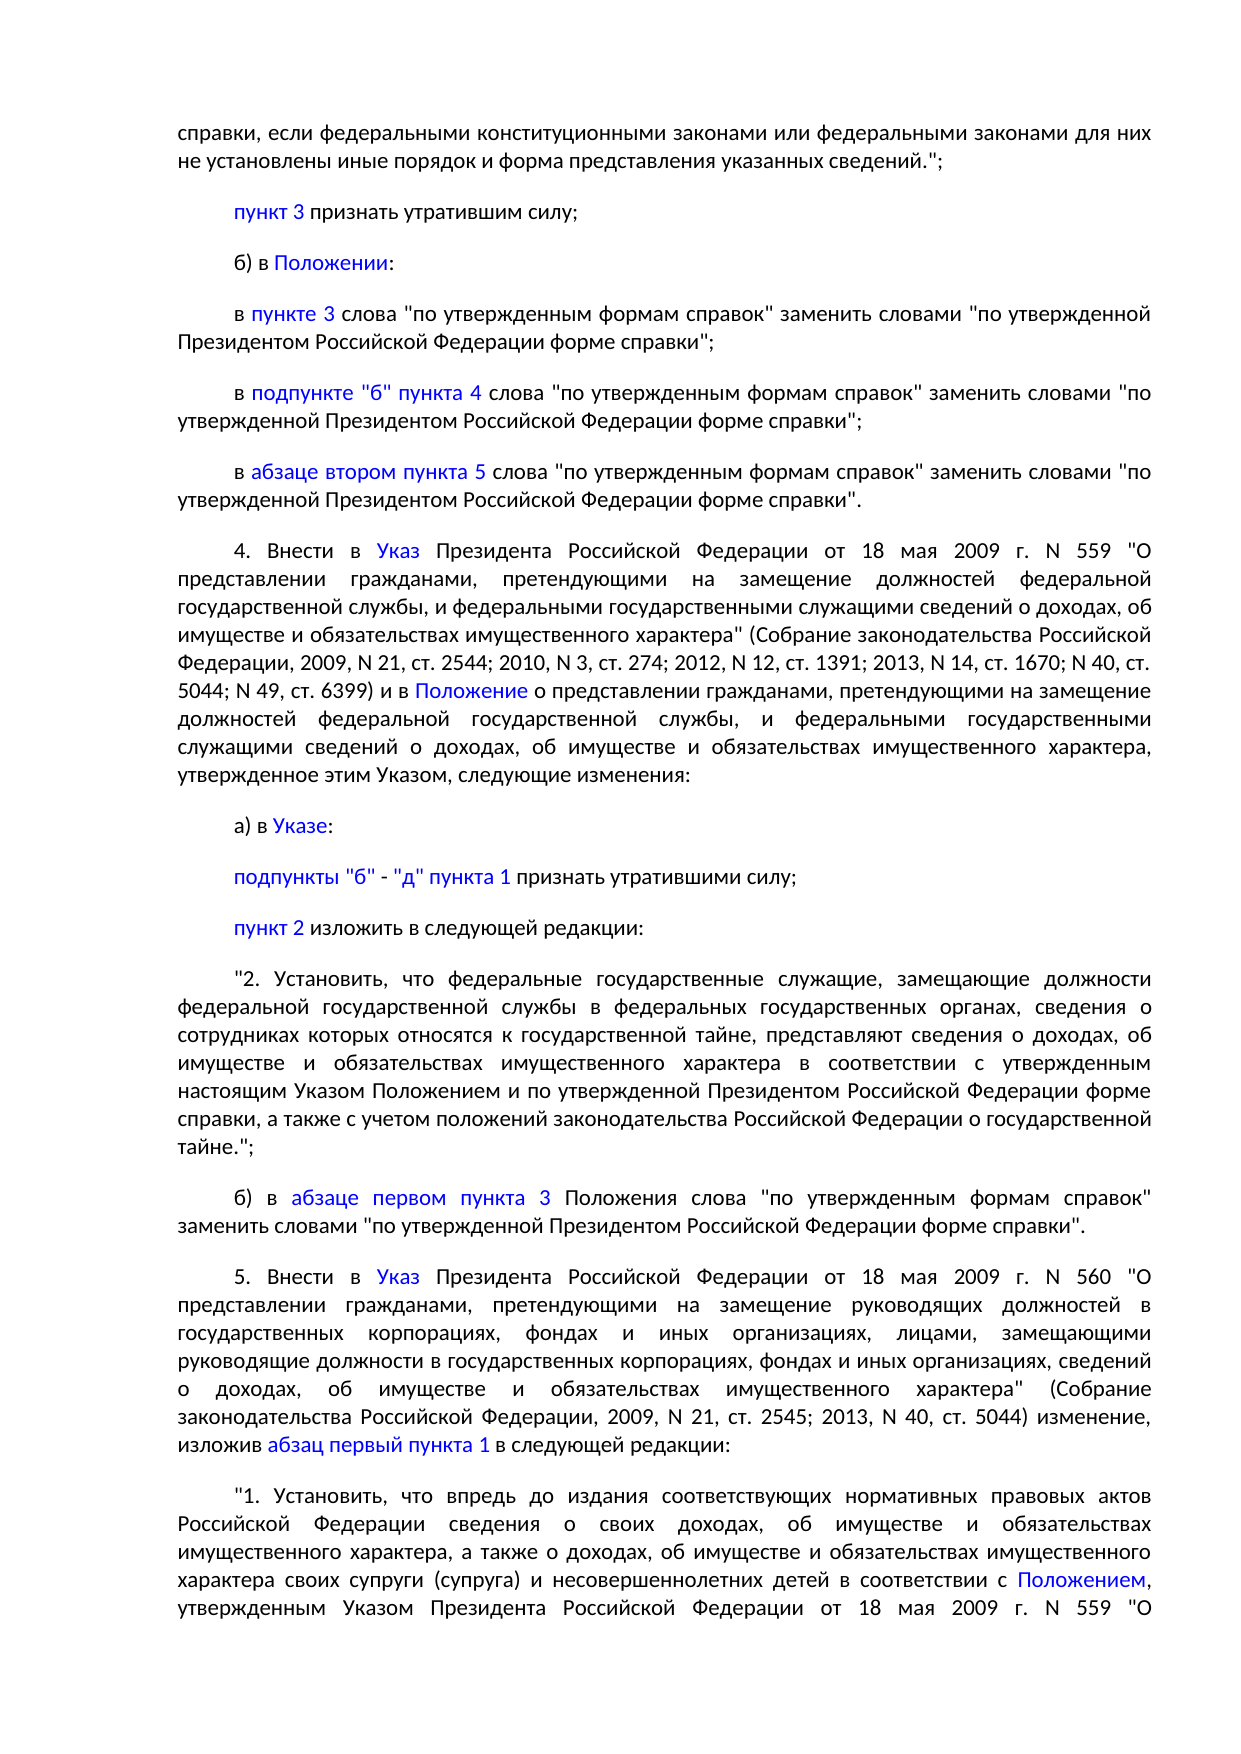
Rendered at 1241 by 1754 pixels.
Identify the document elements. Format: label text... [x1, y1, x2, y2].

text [177, 118, 1152, 174]
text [177, 1481, 1152, 1621]
text б) в Положении: [177, 248, 1152, 276]
text а) в Указе: [177, 811, 1152, 839]
text б) в абзаце первом пункта 3 Положения слова "по утвержденным формам справок" заменить словами "по утвержденной Президентом Российской Федерации форме справки". [177, 1183, 1152, 1239]
text пункт 2 изложить в следующей редакции: [177, 913, 1152, 941]
text "2. Установить, что федеральные государственные служащие, замещающие должности федеральной государственной службы в федеральных государственных органах, сведения о сотрудниках которых относятся к государственной тайне, представляют сведения о доходах, об имуществе и обязательствах имущественного характера в соответствии с утвержденным настоящим Указом Положением и по утвержденной Президентом Российской Федерации форме справки, а также с учетом положений законодательства Российской Федерации о государственной тайне."; [177, 964, 1152, 1160]
text 5. Внести в Указ Президента Российской Федерации от 18 мая 2009 г. N 560 "О представлении гражданами, претендующими на замещение руководящих должностей в государственных корпорациях, фондах и иных организациях, лицами, замещающими руководящие должности в государственных корпорациях, фондах и иных организациях, сведений о доходах, об имуществе и обязательствах имущественного характера" (Собрание законодательства Российской Федерации, 2009, N 21, ст. 2545; 2013, N 40, ст. 5044) изменение, изложив абзац первый пункта 1 в следующей редакции: [177, 1262, 1152, 1458]
text в абзаце втором пункта 5 слова "по утвержденным формам справок" заменить словами "по утвержденной Президентом Российской Федерации форме справки". [177, 457, 1152, 513]
text пункт 3 признать утратившим силу; [177, 197, 1152, 225]
text в подпункте "б" пункта 4 слова "по утвержденным формам справок" заменить словами "по утвержденной Президентом Российской Федерации форме справки"; [177, 378, 1152, 434]
text в пункте 3 слова "по утвержденным формам справок" заменить словами "по утвержденной Президентом Российской Федерации форме справки"; [177, 299, 1152, 355]
text 4. Внести в Указ Президента Российской Федерации от 18 мая 2009 г. N 559 "О представлении гражданами, претендующими на замещение должностей федеральной государственной службы, и федеральными государственными служащими сведений о доходах, об имуществе и обязательствах имущественного характера" (Собрание законодательства Российской Федерации, 2009, N 21, ст. 2544; 2010, N 3, ст. 274; 2012, N 12, ст. 1391; 2013, N 14, ст. 1670; N 40, ст. 5044; N 49, ст. 6399) и в Положение о представлении гражданами, претендующими на замещение должностей федеральной государственной службы, и федеральными государственными служащими сведений о доходах, об имуществе и обязательствах имущественного характера, утвержденное этим Указом, следующие изменения: [177, 536, 1152, 788]
text подпункты "б" - "д" пункта 1 признать утратившими силу; [177, 862, 1152, 890]
